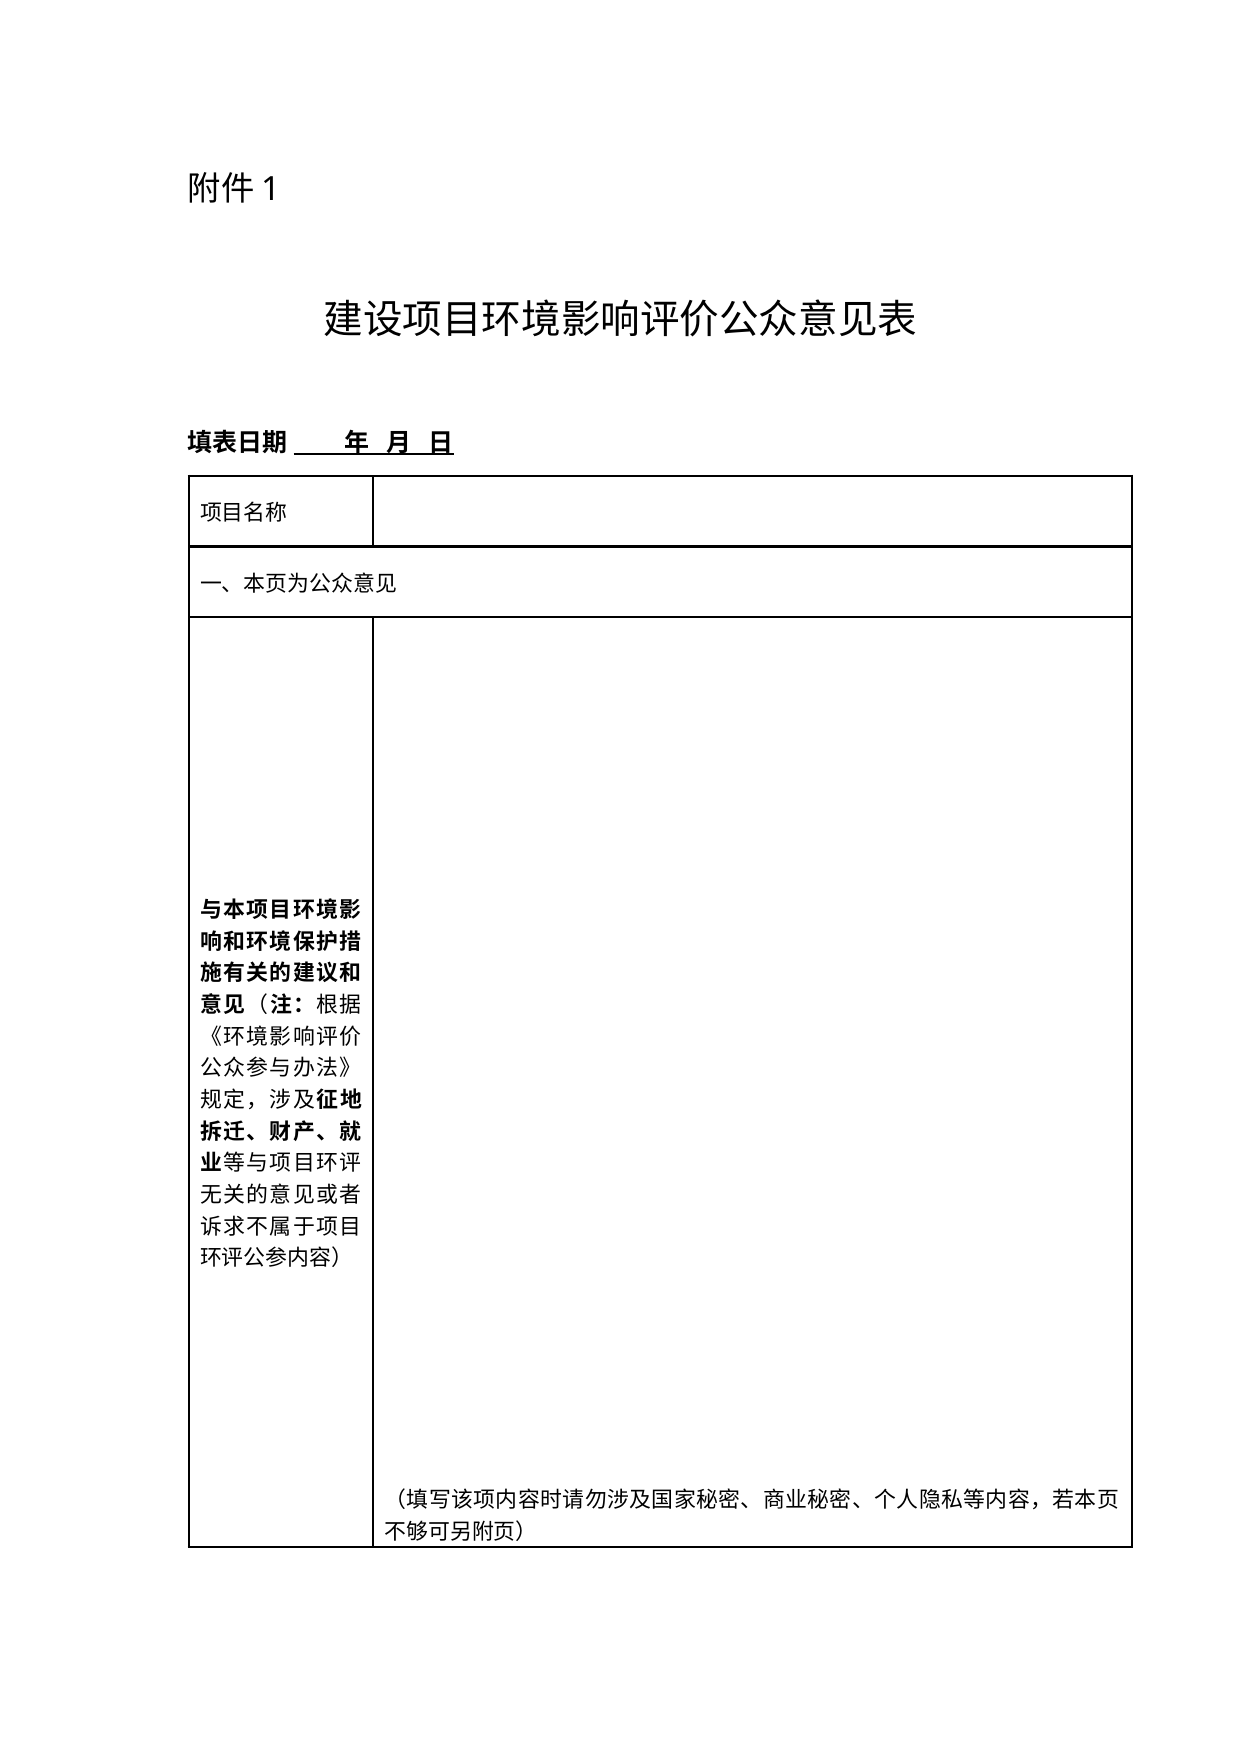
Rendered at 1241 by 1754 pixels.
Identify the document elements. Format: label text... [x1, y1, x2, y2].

table_cell 与本项目环境影响和环境保护措施有关的建议和意见（注：根据《环境影响评价公众参与办法》规定，涉及征地拆迁、财产、就业等与项目环评无关的意见或者诉求不属于项目环评公参内容） [190, 618, 372, 1546]
table_header [374, 477, 1131, 545]
table_header 项目名称 [190, 477, 372, 545]
table_cell （填写该项内容时请勿涉及国家秘密、商业秘密、个人隐私等内容，若本页不够可另附页） [374, 618, 1131, 1546]
text 建设项目环境影响评价公众意见表 [187, 288, 1053, 345]
table_cell 一、本页为公众意见 [190, 548, 1131, 616]
text 附件1 [187, 162, 1053, 210]
text 填表日期 年 月 日 [187, 422, 1053, 458]
